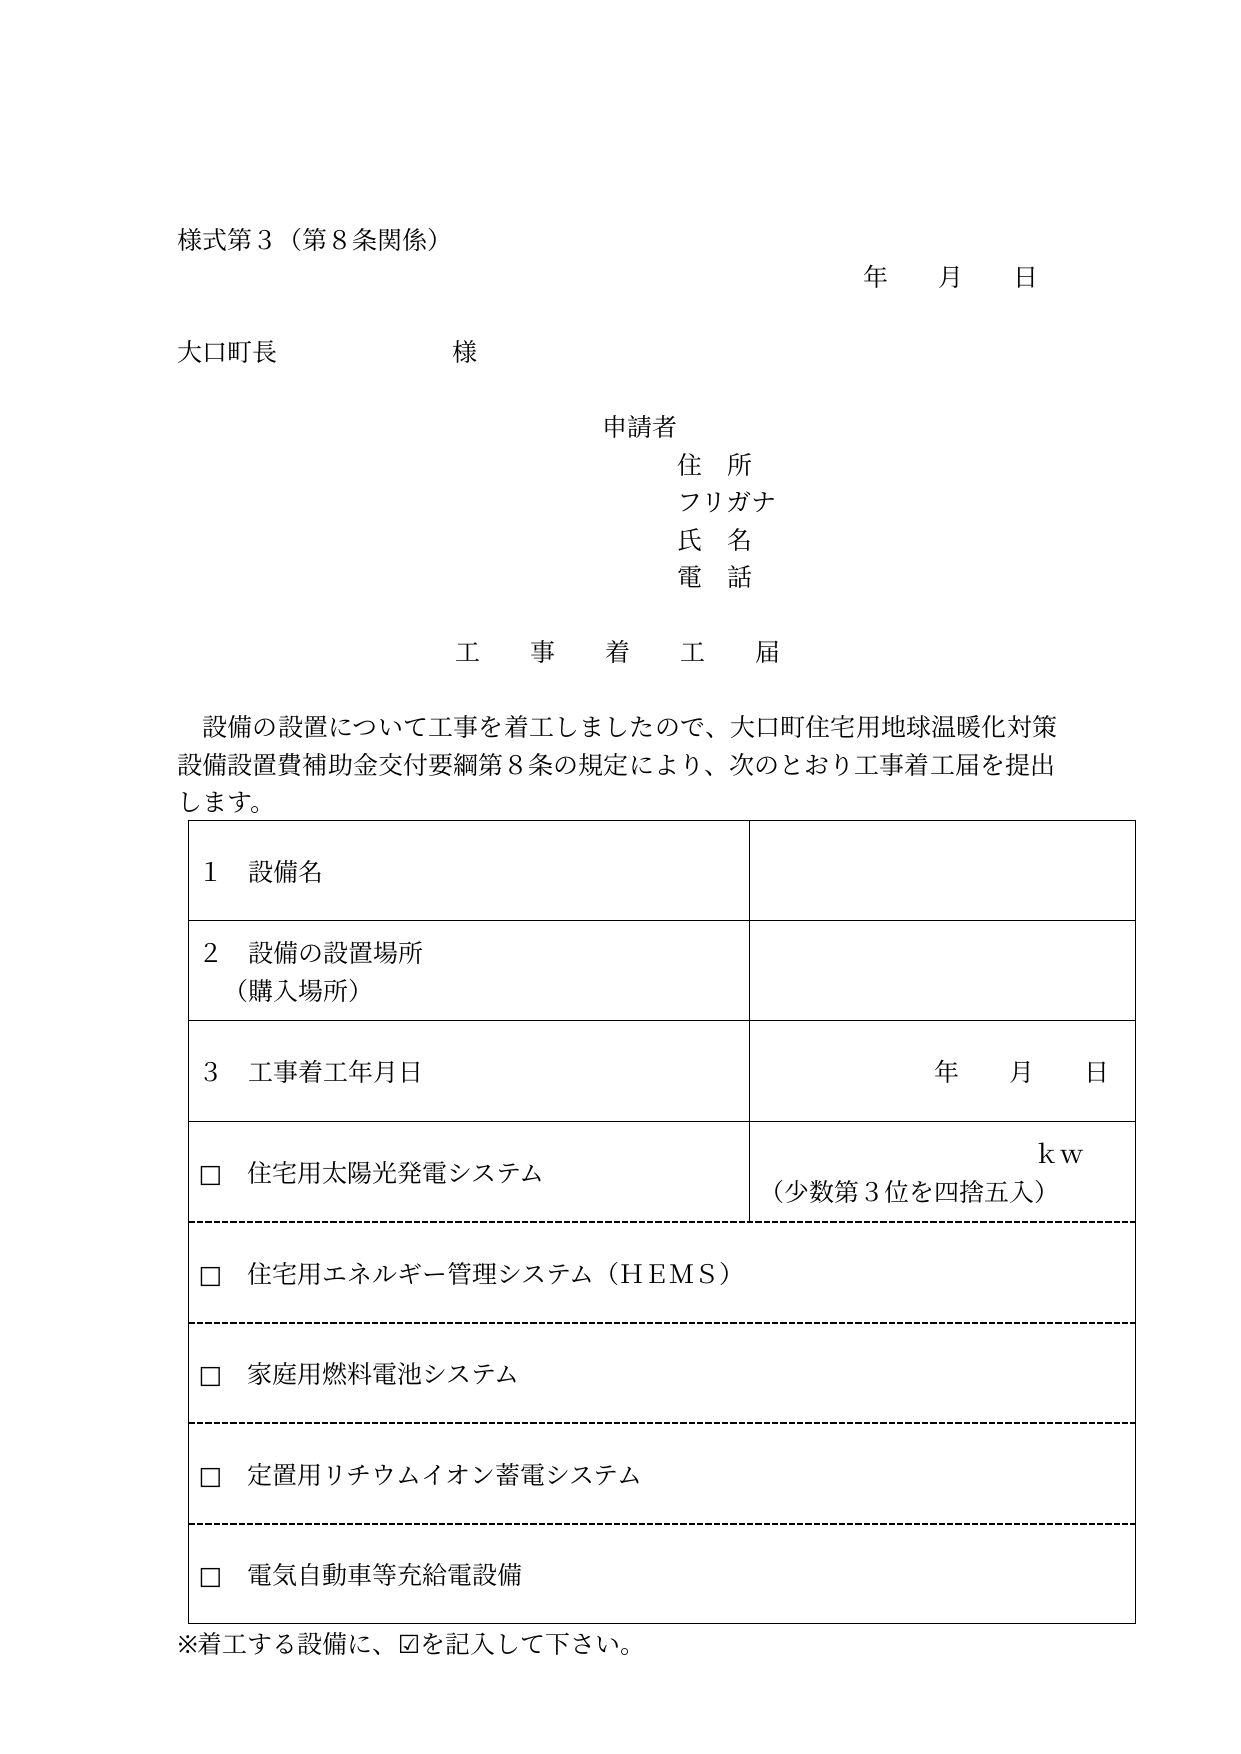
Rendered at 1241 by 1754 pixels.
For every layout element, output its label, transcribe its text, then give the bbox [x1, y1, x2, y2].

text 年 月 日 [177, 257, 1038, 294]
table_cell 年 月 日 [750, 1021, 1135, 1121]
table_header [750, 821, 1135, 920]
table_cell □ 住宅用太陽光発電システム [189, 1122, 749, 1221]
table_header １ 設備名 [189, 821, 749, 920]
table_cell ３ 工事着工年月日 [189, 1021, 749, 1121]
table_cell □ 定置用リチウムイオン蓄電システム [189, 1422, 1135, 1522]
table_cell □ 住宅用エネルギー管理システム（ＨＥＭＳ） [189, 1221, 1135, 1322]
text 様式第３（第８条関係） [177, 219, 1063, 257]
text 申請者 [177, 407, 951, 444]
text 設備の設置について工事を着工しましたので、大口町住宅用地球温暖化対策設備設置費補助金交付要綱第８条の規定により、次のとおり工事着工届を提出します。 [177, 707, 1058, 819]
text 大口町長 様 [177, 332, 1063, 369]
table_cell ２ 設備の設置場所 （購入場所） [189, 921, 749, 1020]
text 氏 名 [177, 519, 1063, 557]
table_cell [750, 921, 1135, 1020]
text 電 話 [177, 557, 1063, 594]
text 住 所 [177, 444, 951, 482]
table_cell ｋｗ （少数第３位を四捨五入） [750, 1122, 1135, 1221]
text 工 事 着 工 届 [177, 632, 1058, 669]
table_cell □ 電気自動車等充給電設備 [189, 1523, 1135, 1623]
text ※着工する設備に、☑を記入して下さい。 [177, 1624, 1063, 1661]
text フリガナ [177, 482, 951, 519]
table_cell □ 家庭用燃料電池システム [189, 1322, 1135, 1422]
